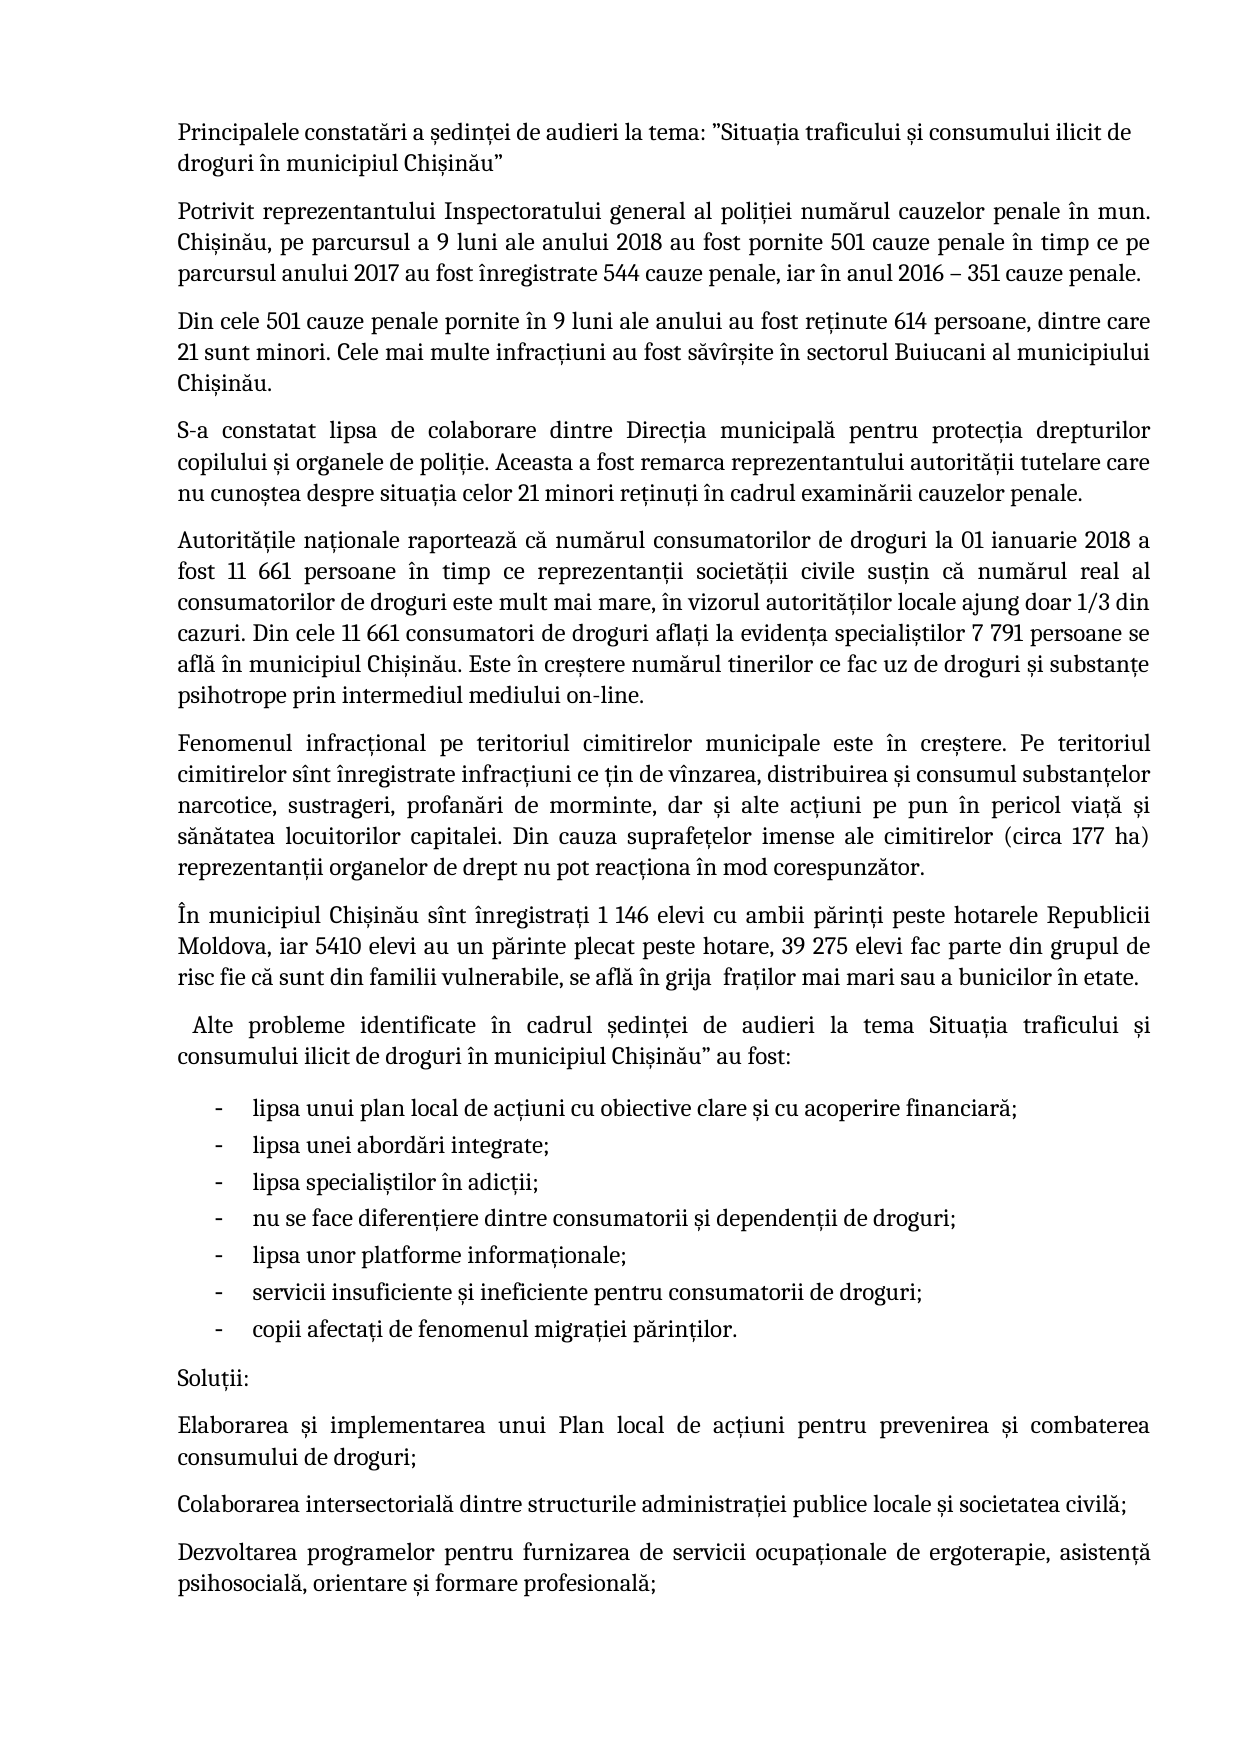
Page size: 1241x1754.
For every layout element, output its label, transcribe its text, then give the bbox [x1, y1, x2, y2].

list lipsa unor platforme informaționale; [215, 1237, 1152, 1271]
text Din cele 501 cauze penale pornite în 9 luni ale anului au fost reținute 614 persoane, dintre care 21 sunt minori. Cele mai multe infracțiuni au fost săvîrșite în sectorul Buiucani al municipiului Chișinău. [177, 307, 1152, 397]
list copii afectați de fenomenul migrației părinților. [215, 1310, 1152, 1344]
text Elaborarea și implementarea unui Plan local de acțiuni pentru prevenirea și combaterea consumului de droguri; [177, 1411, 1152, 1471]
text În municipiul Chișinău sînt înregistrați 1 146 elevi cu ambii părinți peste hotarele Republicii Moldova, iar 5410 elevi au un părinte plecat peste hotare, 39 275 elevi fac parte din grupul de risc fie că sunt din familii vulnerabile, se află în grija fraților mai mari sau a bunicilor în etate. [177, 901, 1152, 992]
text S-a constatat lipsa de colaborare dintre Direcția municipală pentru protecția drepturilor copilului și organele de poliție. Aceasta a fost remarca reprezentantului autorității tutelare care nu cunoștea despre situația celor 21 minori reținuți în cadrul examinării cauzelor penale. [177, 416, 1152, 507]
text Dezvoltarea programelor pentru furnizarea de servicii ocupaționale de ergoterapie, asistență psihosocială, orientare și formare profesională; [177, 1538, 1152, 1598]
text Principalele constatări a ședinței de audieri la tema: ”Situația traficului și consumului ilicit de droguri în municipiul Chișinău” [177, 118, 1152, 178]
list lipsa specialiștilor în adicții; [215, 1163, 1152, 1197]
text Alte probleme identificate în cadrul ședinței de audieri la tema Situația traficului și consumului ilicit de droguri în municipiul Chișinău” au fost: [177, 1011, 1152, 1071]
list lipsa unei abordări integrate; [215, 1126, 1152, 1160]
list nu se face diferențiere dintre consumatorii și dependenții de droguri; [215, 1200, 1152, 1234]
text Colaborarea intersectorială dintre structurile administrației publice locale și societatea civilă; [177, 1490, 1152, 1519]
text Soluții: [177, 1364, 1152, 1392]
list lipsa unui plan local de acțiuni cu obiective clare și cu acoperire financiară; [215, 1089, 1152, 1124]
text Potrivit reprezentantului Inspectoratului general al poliției numărul cauzelor penale în mun. Chișinău, pe parcursul a 9 luni ale anului 2018 au fost pornite 501 cauze penale în timp ce pe parcursul anului 2017 au fost înregistrate 544 cauze penale, iar în anul 2016 – 351 cauze penale. [177, 197, 1152, 288]
text Autoritățile naționale raportează că numărul consumatorilor de droguri la 01 ianuarie 2018 a fost 11 661 persoane în timp ce reprezentanții societății civile susțin că numărul real al consumatorilor de droguri este mult mai mare, în vizorul autorităților locale ajung doar 1/3 din cazuri. Din cele 11 661 consumatori de droguri aflați la evidența specialiștilor 7 791 persoane se află în municipiul Chișinău. Este în creștere numărul tinerilor ce fac uz de droguri și substanțe psihotrope prin intermediul mediului on-line. [177, 526, 1152, 710]
text Fenomenul infracțional pe teritoriul cimitirelor municipale este în creștere. Pe teritoriul cimitirelor sînt înregistrate infracțiuni ce țin de vînzarea, distribuirea și consumul substanțelor narcotice, sustrageri, profanări de morminte, dar și alte acțiuni pe pun în pericol viață și sănătatea locuitorilor capitalei. Din cauza suprafețelor imense ale cimitirelor (circa 177 ha) reprezentanții organelor de drept nu pot reacționa în mod corespunzător. [177, 729, 1152, 882]
list servicii insuficiente și ineficiente pentru consumatorii de droguri; [215, 1273, 1152, 1307]
